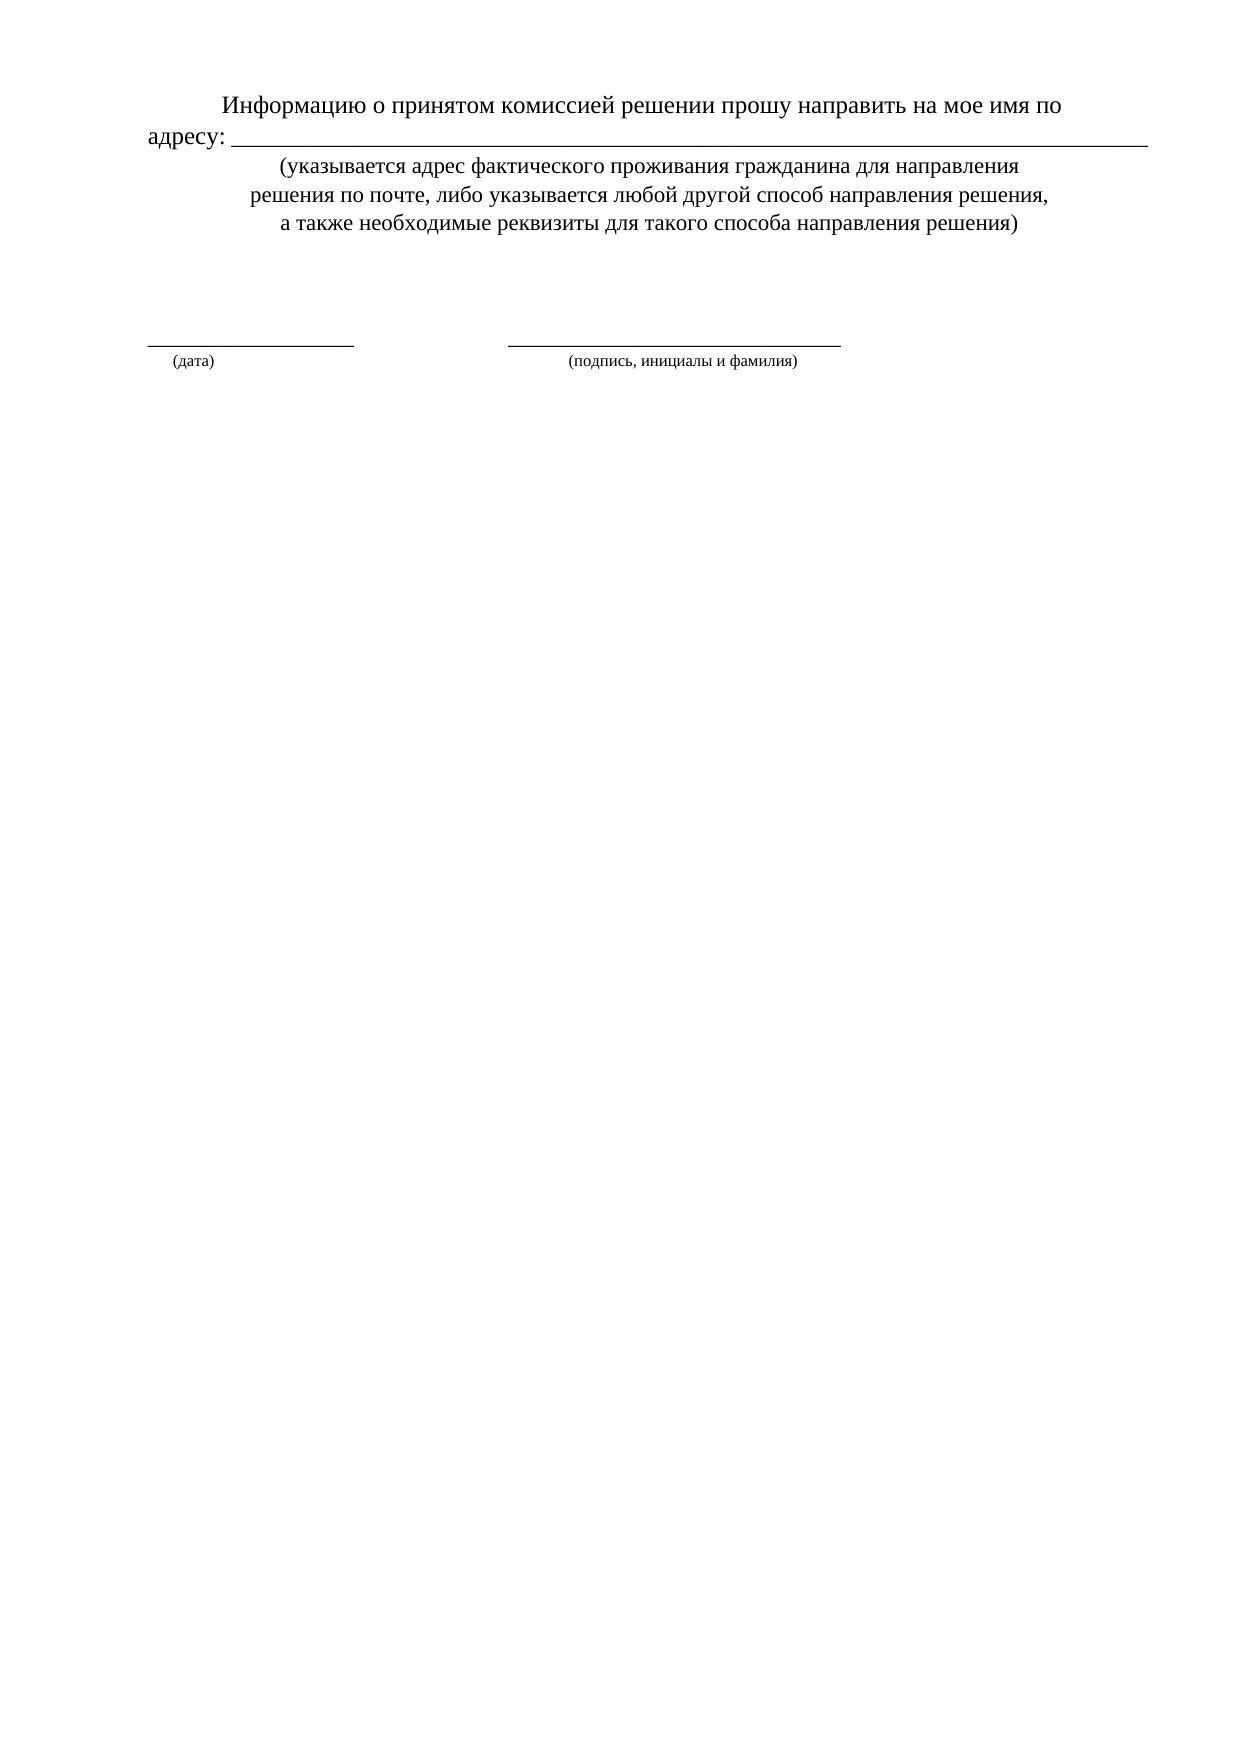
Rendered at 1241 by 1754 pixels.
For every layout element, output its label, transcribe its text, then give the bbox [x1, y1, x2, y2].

text (дата) (подпись, инициалы и фамилия) [148, 351, 1152, 370]
text __________________ _____________________________ [148, 323, 1152, 349]
text (указывается адрес фактического проживания гражданина для направления [148, 152, 1152, 178]
text решения по почте, либо указывается любой другой способ направления решения, [148, 181, 1152, 207]
text Информацию о принятом комиссией решении прошу направить на мое имя по [148, 90, 1152, 119]
text а также необходимые реквизиты для такого способа направления решения) [148, 209, 1152, 235]
text адресу: ________________________________________________________________________________ [148, 121, 1152, 150]
